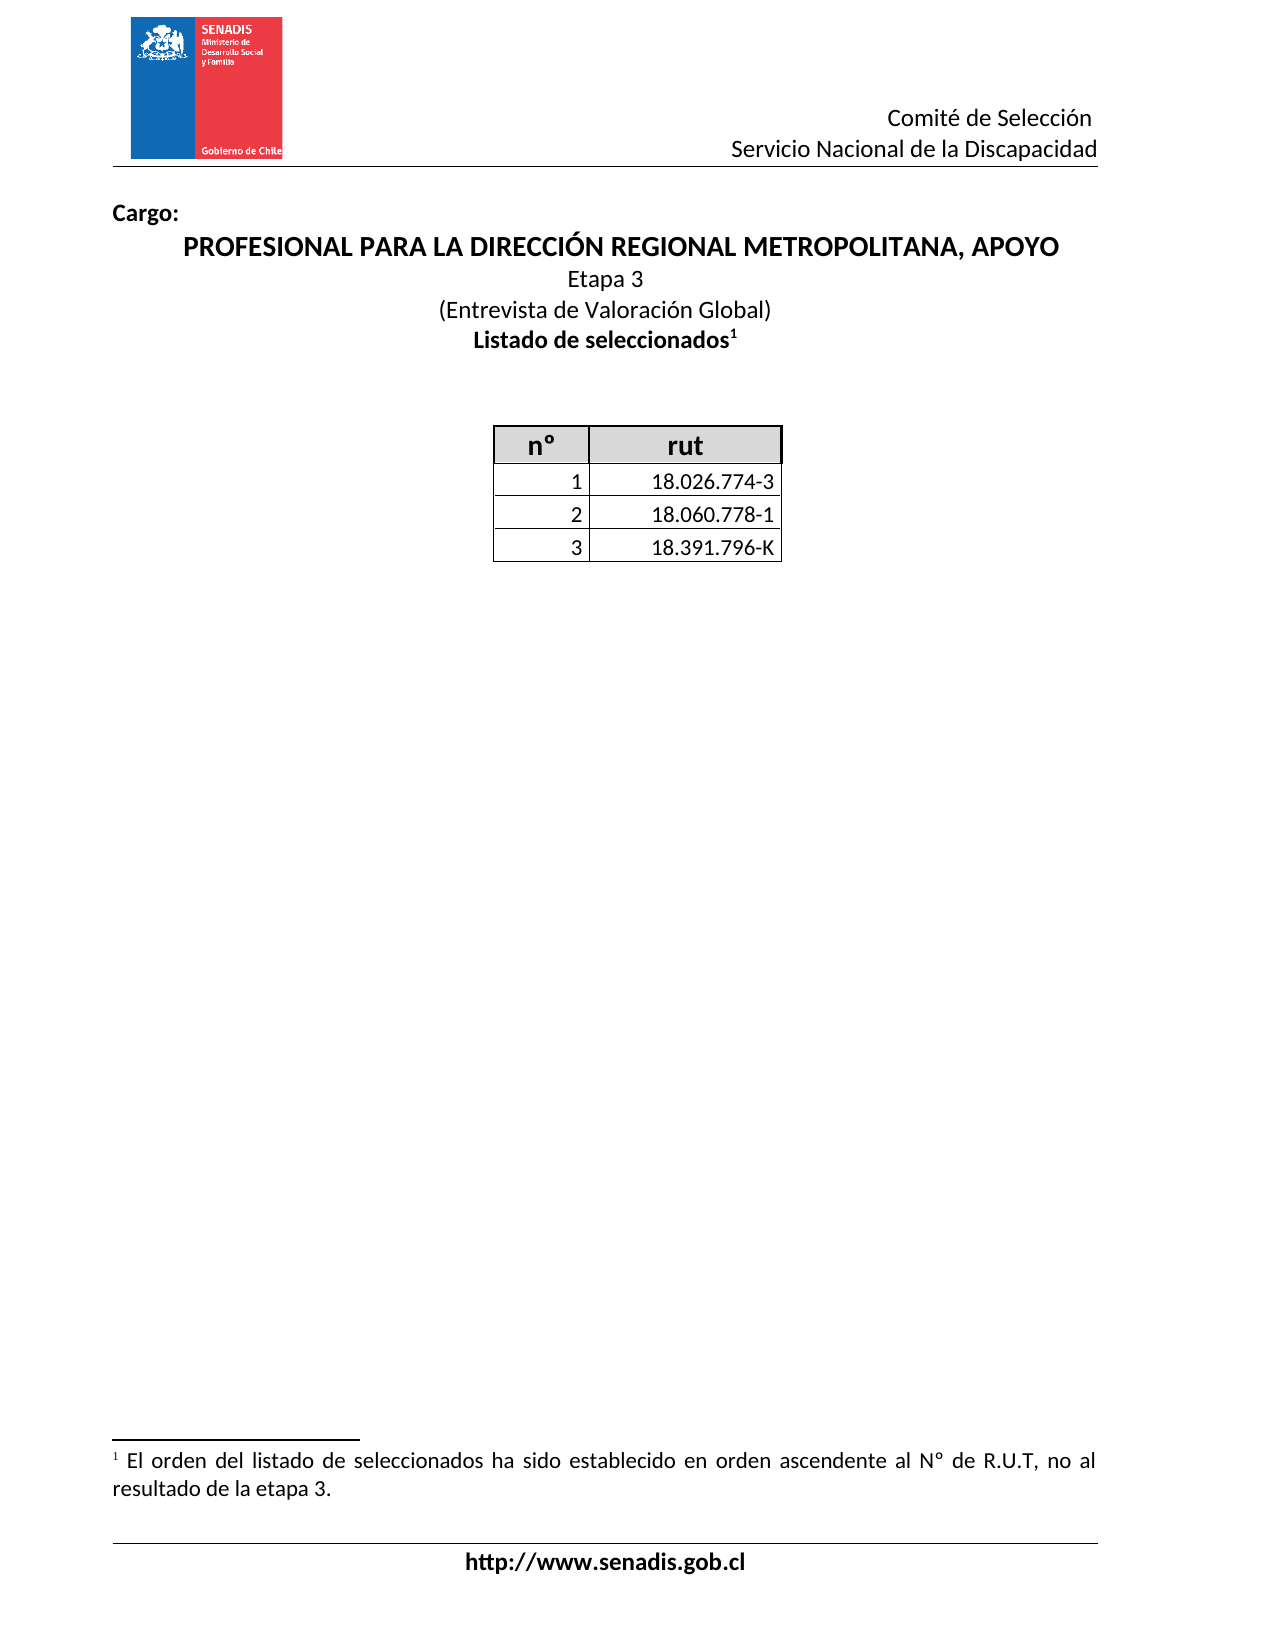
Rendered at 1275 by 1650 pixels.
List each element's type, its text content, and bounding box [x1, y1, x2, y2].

table_cell 3 [494, 528, 589, 561]
table_header nº [495, 427, 588, 462]
text (Entrevista de Valoración Global) [112, 294, 1098, 324]
picture [130, 17, 283, 157]
text Etapa 3 [112, 263, 1098, 294]
table_header rut [590, 427, 780, 462]
text Listado de seleccionados [112, 324, 1098, 355]
table_cell 18.060.778-1 [590, 495, 781, 528]
text PROFESIONAL PARA LA DIRECCIÓN REGIONAL METROPOLITANA, APOYO [112, 228, 1098, 263]
table_cell 1 [494, 464, 589, 495]
table_cell 2 [494, 495, 589, 528]
table_cell 18.391.796-K [590, 528, 781, 561]
text Cargo: [112, 197, 1098, 228]
table_cell 18.026.774-3 [590, 464, 781, 495]
